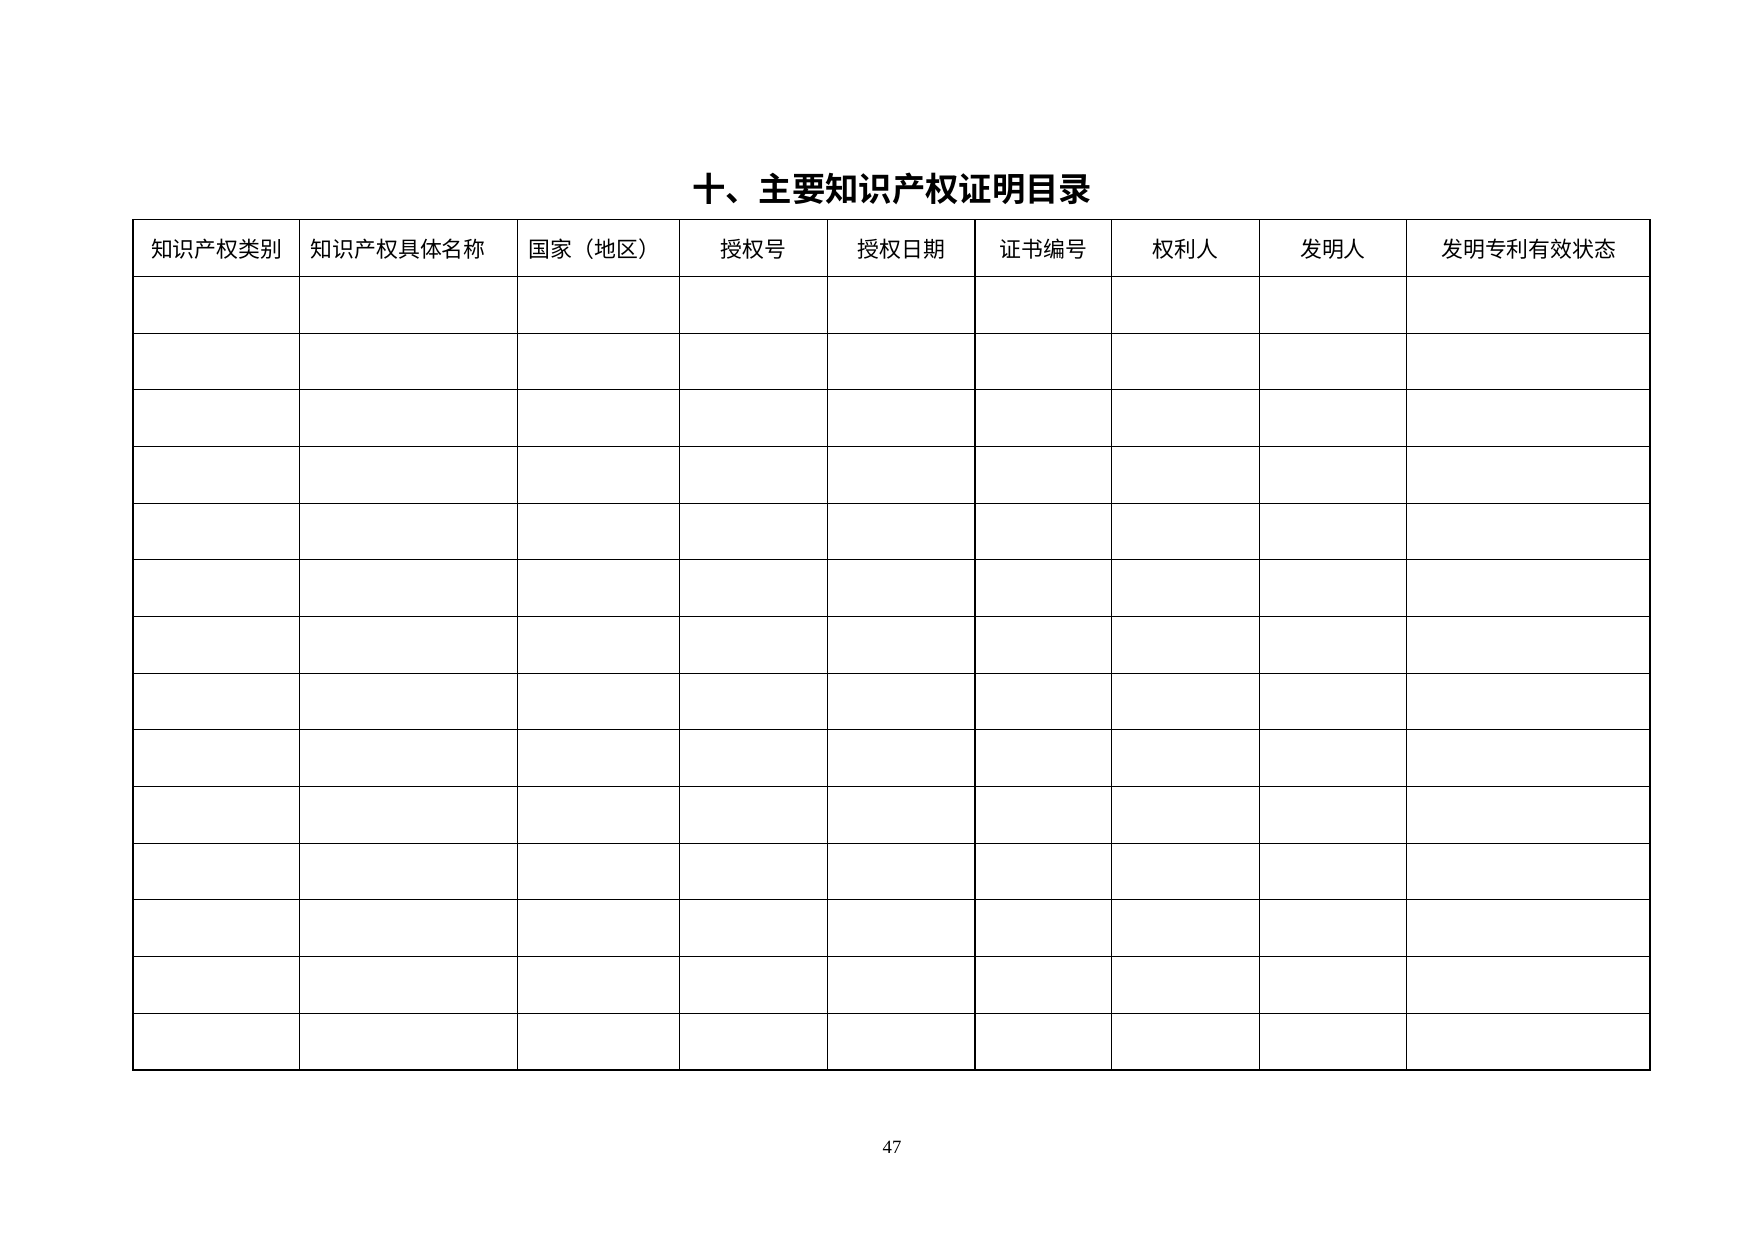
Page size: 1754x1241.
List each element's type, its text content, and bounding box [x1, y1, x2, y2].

table_cell [680, 957, 827, 1013]
table_cell [134, 617, 299, 673]
table_cell [828, 504, 974, 559]
table_cell [828, 447, 974, 503]
table_cell [976, 957, 1111, 1013]
table_header 发明专利有效状态 [1407, 220, 1649, 276]
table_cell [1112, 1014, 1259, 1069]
table_cell [1112, 504, 1259, 559]
table_cell [300, 617, 517, 673]
table_cell [976, 844, 1111, 899]
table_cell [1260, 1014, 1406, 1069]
table_cell [828, 617, 974, 673]
table_cell [1112, 844, 1259, 899]
table_cell [518, 447, 679, 503]
table_cell [518, 674, 679, 729]
table_cell [518, 334, 679, 389]
table_cell [828, 674, 974, 729]
table_cell [828, 787, 974, 843]
table_cell [1112, 900, 1259, 956]
table_cell [828, 844, 974, 899]
table_cell [1112, 277, 1259, 333]
subtitle 十、主要知识产权证明目录 [148, 154, 1636, 219]
table_cell [680, 617, 827, 673]
table_cell [1260, 447, 1406, 503]
table_cell [828, 730, 974, 786]
table_cell [134, 674, 299, 729]
table_cell [680, 390, 827, 446]
table_cell [518, 390, 679, 446]
table_cell [1112, 674, 1259, 729]
table_cell [1407, 504, 1649, 559]
table_cell [134, 390, 299, 446]
table_cell [1260, 674, 1406, 729]
table_cell [300, 730, 517, 786]
table_cell [1112, 560, 1259, 616]
table_cell [680, 504, 827, 559]
table_cell [976, 504, 1111, 559]
table_cell [300, 447, 517, 503]
table_cell [1260, 844, 1406, 899]
table_cell [1260, 730, 1406, 786]
table_cell [1112, 447, 1259, 503]
table_cell [518, 730, 679, 786]
table_cell [680, 674, 827, 729]
table_cell [1112, 730, 1259, 786]
table_cell [1407, 844, 1649, 899]
table_cell [976, 674, 1111, 729]
table_cell [1112, 787, 1259, 843]
table_cell [300, 787, 517, 843]
table_cell [1260, 560, 1406, 616]
table_cell [1112, 957, 1259, 1013]
table_header 授权号 [680, 220, 827, 276]
table_header 知识产权类别 [134, 220, 299, 276]
table_cell [828, 334, 974, 389]
table_cell [300, 390, 517, 446]
table_cell [1260, 504, 1406, 559]
table_cell [828, 390, 974, 446]
table_cell [1112, 334, 1259, 389]
table_cell [134, 787, 299, 843]
table_cell [976, 787, 1111, 843]
table_cell [680, 560, 827, 616]
table_cell [134, 730, 299, 786]
table_cell [1407, 277, 1649, 333]
table_cell [680, 844, 827, 899]
table_cell [518, 560, 679, 616]
table_cell [518, 957, 679, 1013]
table_cell [976, 617, 1111, 673]
table_cell [518, 787, 679, 843]
table_cell [828, 560, 974, 616]
table_cell [300, 844, 517, 899]
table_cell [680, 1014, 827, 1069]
table_cell [828, 277, 974, 333]
table_cell [1260, 390, 1406, 446]
table_cell [976, 730, 1111, 786]
table_cell [680, 334, 827, 389]
table_cell [1407, 787, 1649, 843]
table_cell [1260, 900, 1406, 956]
table_cell [1407, 560, 1649, 616]
table_cell [976, 447, 1111, 503]
table_cell [134, 447, 299, 503]
table_header 知识产权具体名称 [300, 220, 517, 276]
table_cell [300, 277, 517, 333]
table_cell [680, 277, 827, 333]
table_cell [300, 560, 517, 616]
table_header 证书编号 [976, 220, 1111, 276]
table_cell [976, 334, 1111, 389]
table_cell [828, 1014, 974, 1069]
table_cell [680, 900, 827, 956]
table_cell [1260, 957, 1406, 1013]
table_cell [828, 957, 974, 1013]
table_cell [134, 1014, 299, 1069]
table_cell [976, 277, 1111, 333]
table_cell [1260, 277, 1406, 333]
table_cell [518, 277, 679, 333]
table_cell [518, 504, 679, 559]
table_cell [134, 957, 299, 1013]
table_cell [1407, 447, 1649, 503]
table_cell [1260, 617, 1406, 673]
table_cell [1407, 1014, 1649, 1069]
table_cell [134, 334, 299, 389]
table_cell [134, 844, 299, 899]
table_header 发明人 [1260, 220, 1406, 276]
table_cell [680, 447, 827, 503]
table_cell [976, 390, 1111, 446]
table_cell [680, 730, 827, 786]
table_cell [134, 277, 299, 333]
table_cell [976, 900, 1111, 956]
table_cell [1407, 730, 1649, 786]
table_cell [518, 900, 679, 956]
table_cell [300, 900, 517, 956]
table_cell [134, 560, 299, 616]
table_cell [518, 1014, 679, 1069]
table_cell [1112, 617, 1259, 673]
table_cell [1260, 334, 1406, 389]
table_cell [680, 787, 827, 843]
table_cell [1407, 390, 1649, 446]
table_cell [1407, 617, 1649, 673]
table_cell [976, 560, 1111, 616]
table_cell [1112, 390, 1259, 446]
table_cell [1407, 334, 1649, 389]
table_cell [1407, 900, 1649, 956]
table_header 授权日期 [828, 220, 974, 276]
table_cell [1407, 957, 1649, 1013]
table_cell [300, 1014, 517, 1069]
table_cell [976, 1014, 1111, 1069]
table_cell [518, 617, 679, 673]
table_header 国家（地区） [518, 220, 679, 276]
table_cell [300, 334, 517, 389]
table_cell [134, 504, 299, 559]
table_cell [300, 674, 517, 729]
table_cell [1260, 787, 1406, 843]
table_cell [1407, 674, 1649, 729]
table_cell [134, 900, 299, 956]
table_cell [300, 957, 517, 1013]
table_cell [518, 844, 679, 899]
table_header 权利人 [1112, 220, 1259, 276]
table_cell [828, 900, 974, 956]
table_cell [300, 504, 517, 559]
